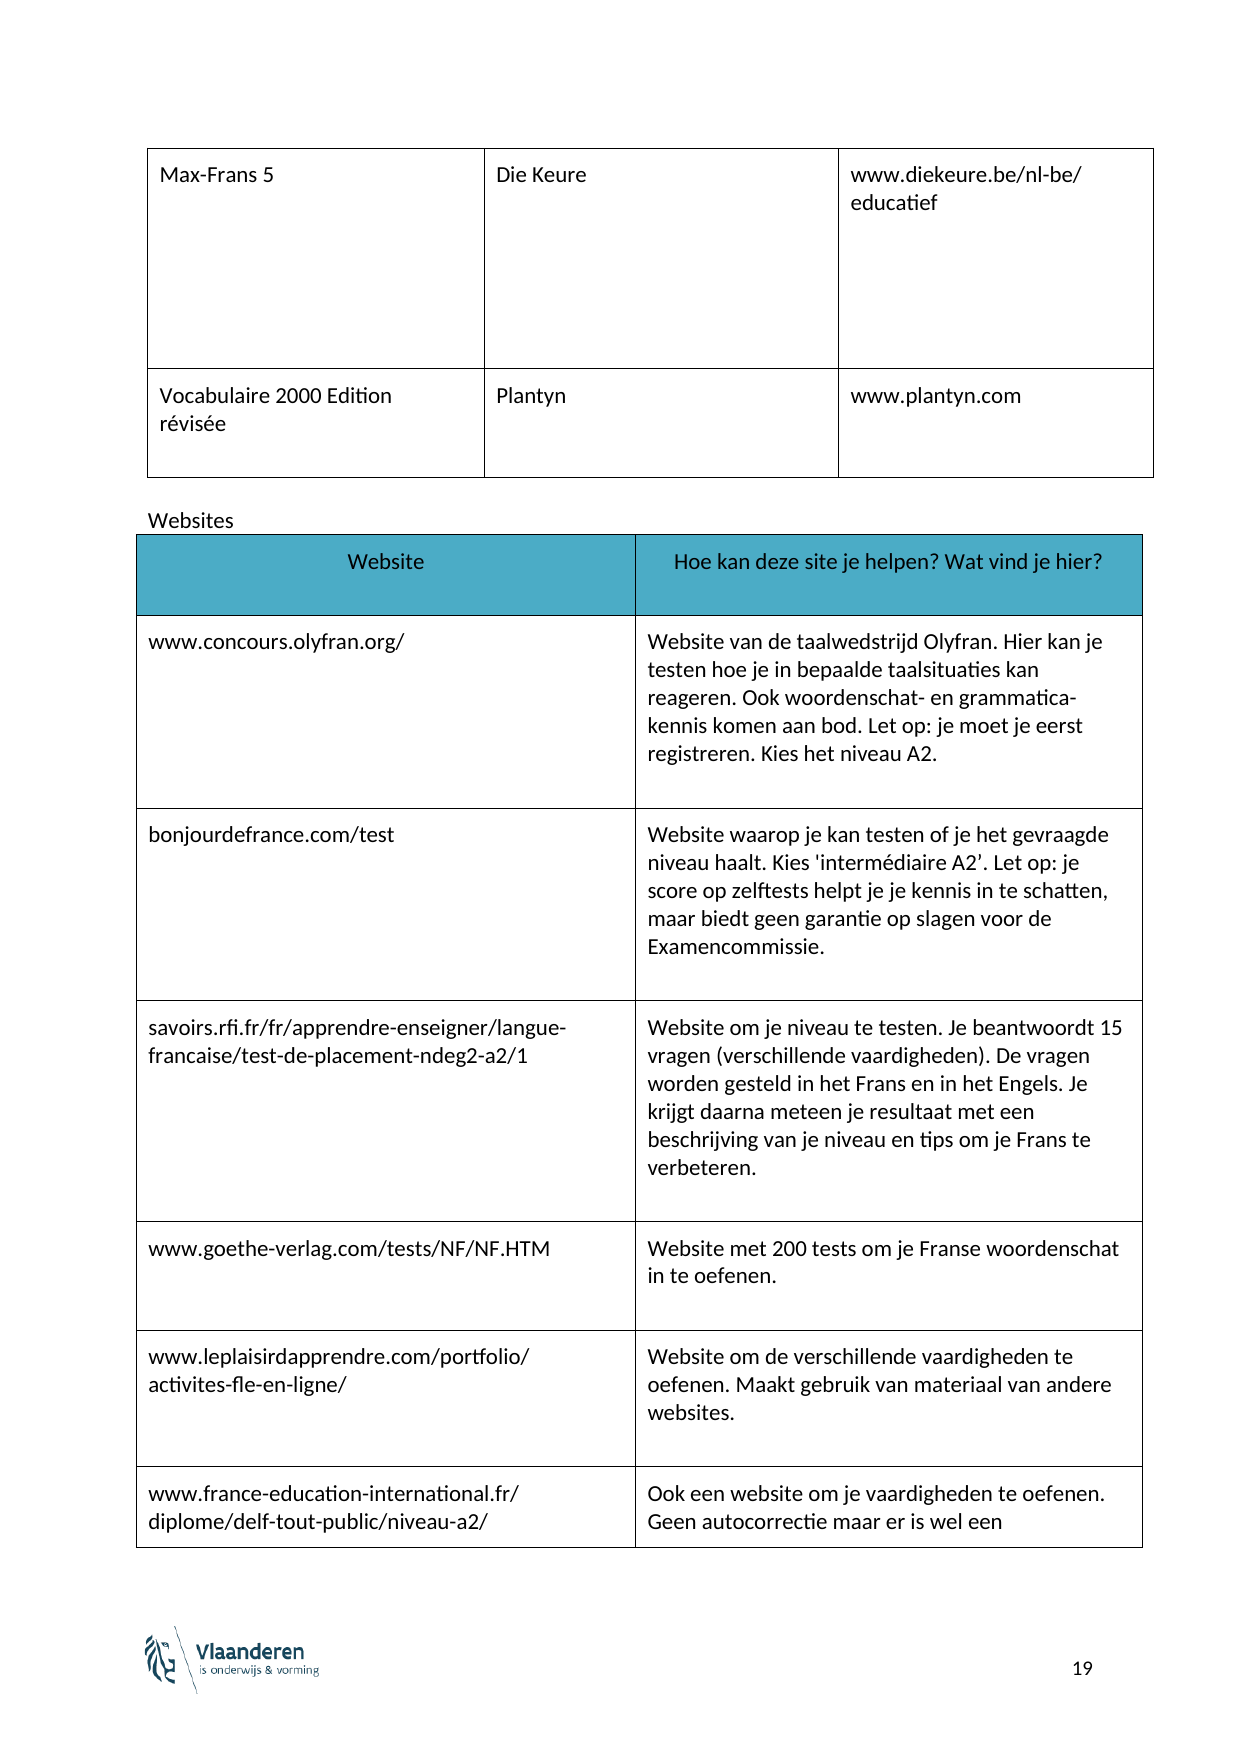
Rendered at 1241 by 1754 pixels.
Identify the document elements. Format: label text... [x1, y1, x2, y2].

table_cell www.leplaisirdapprendre.com/portfolio/activites-fle-en-ligne/ [137, 1331, 635, 1466]
table_cell www.diekeure.be/nl-be/educatief [839, 149, 1153, 368]
table_cell www.plantyn.com [839, 369, 1153, 477]
table_cell Website waarop je kan testen of je het gevraagde niveau haalt. Kies 'intermédiaire A2’. Let op: je score op zelftests helpt je je kennis in te schatten, maar biedt geen garantie op slagen voor de Examencommissie. [636, 809, 1142, 1000]
table_cell Website van de taalwedstrijd Olyfran. Hier kan je testen hoe je in bepaalde taalsituaties kan reageren. Ook woordenschat- en grammatica-kennis komen aan bod. Let op: je moet je eerst registreren. Kies het niveau A2. [636, 616, 1142, 807]
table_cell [636, 1467, 1142, 1547]
table_cell Max-Frans 5 [148, 149, 484, 368]
table_cell Die Keure [485, 149, 838, 368]
table_header Website [137, 535, 635, 615]
table_cell Website om je niveau te testen. Je beantwoordt 15 vragen (verschillende vaardigheden). De vragen worden gesteld in het Frans en in het Engels. Je krijgt daarna meteen je resultaat met een beschrijving van je niveau en tips om je Frans te verbeteren. [636, 1001, 1142, 1221]
table_cell Website om de verschillende vaardigheden te oefenen. Maakt gebruik van materiaal van andere websites. [636, 1331, 1142, 1466]
table_cell Plantyn [485, 369, 838, 477]
table_cell www.goethe-verlag.com/tests/NF/NF.HTM [137, 1222, 635, 1329]
table_cell bonjourdefrance.com/test [137, 809, 635, 1000]
table_cell Vocabulaire 2000 Edition révisée [148, 369, 484, 477]
table_cell Website met 200 tests om je Franse woordenschat in te oefenen. [636, 1222, 1142, 1329]
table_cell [137, 1467, 635, 1547]
table_cell savoirs.rfi.fr/fr/apprendre-enseigner/langue-francaise/test-de-placement-ndeg2-a2/1 [137, 1001, 635, 1221]
picture [144, 1626, 327, 1694]
table_header Hoe kan deze site je helpen? Wat vind je hier? [636, 535, 1142, 615]
text Websites [148, 478, 1093, 534]
table_cell www.concours.olyfran.org/ [137, 616, 635, 807]
